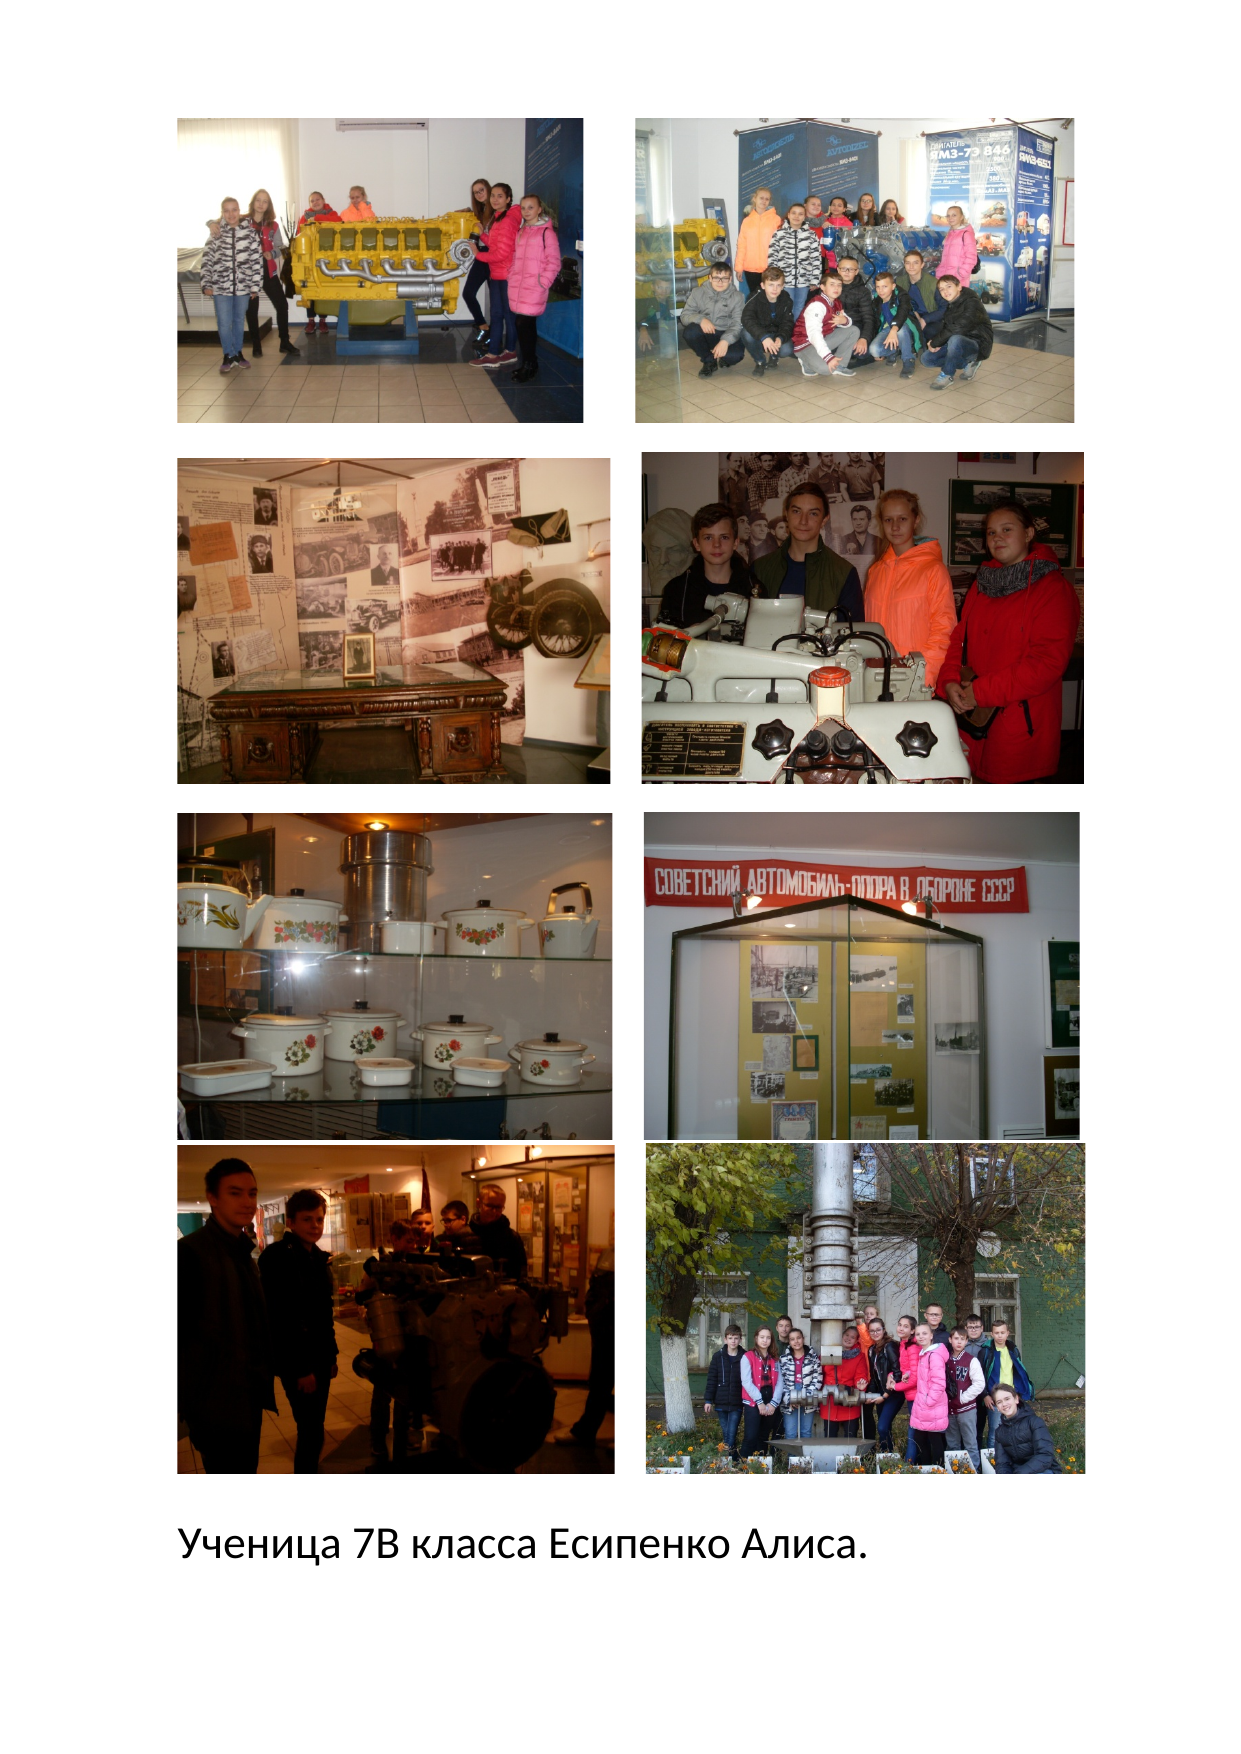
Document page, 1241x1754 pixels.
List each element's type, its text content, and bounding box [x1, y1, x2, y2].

picture [177, 458, 611, 784]
text Ученица 7В класса Есипенко Алиса. [177, 1514, 1152, 1570]
picture [635, 118, 1075, 423]
picture [641, 452, 1084, 784]
picture [643, 812, 1080, 1140]
picture [177, 1145, 615, 1474]
picture [645, 1143, 1086, 1474]
picture [177, 813, 613, 1140]
picture [177, 118, 584, 423]
